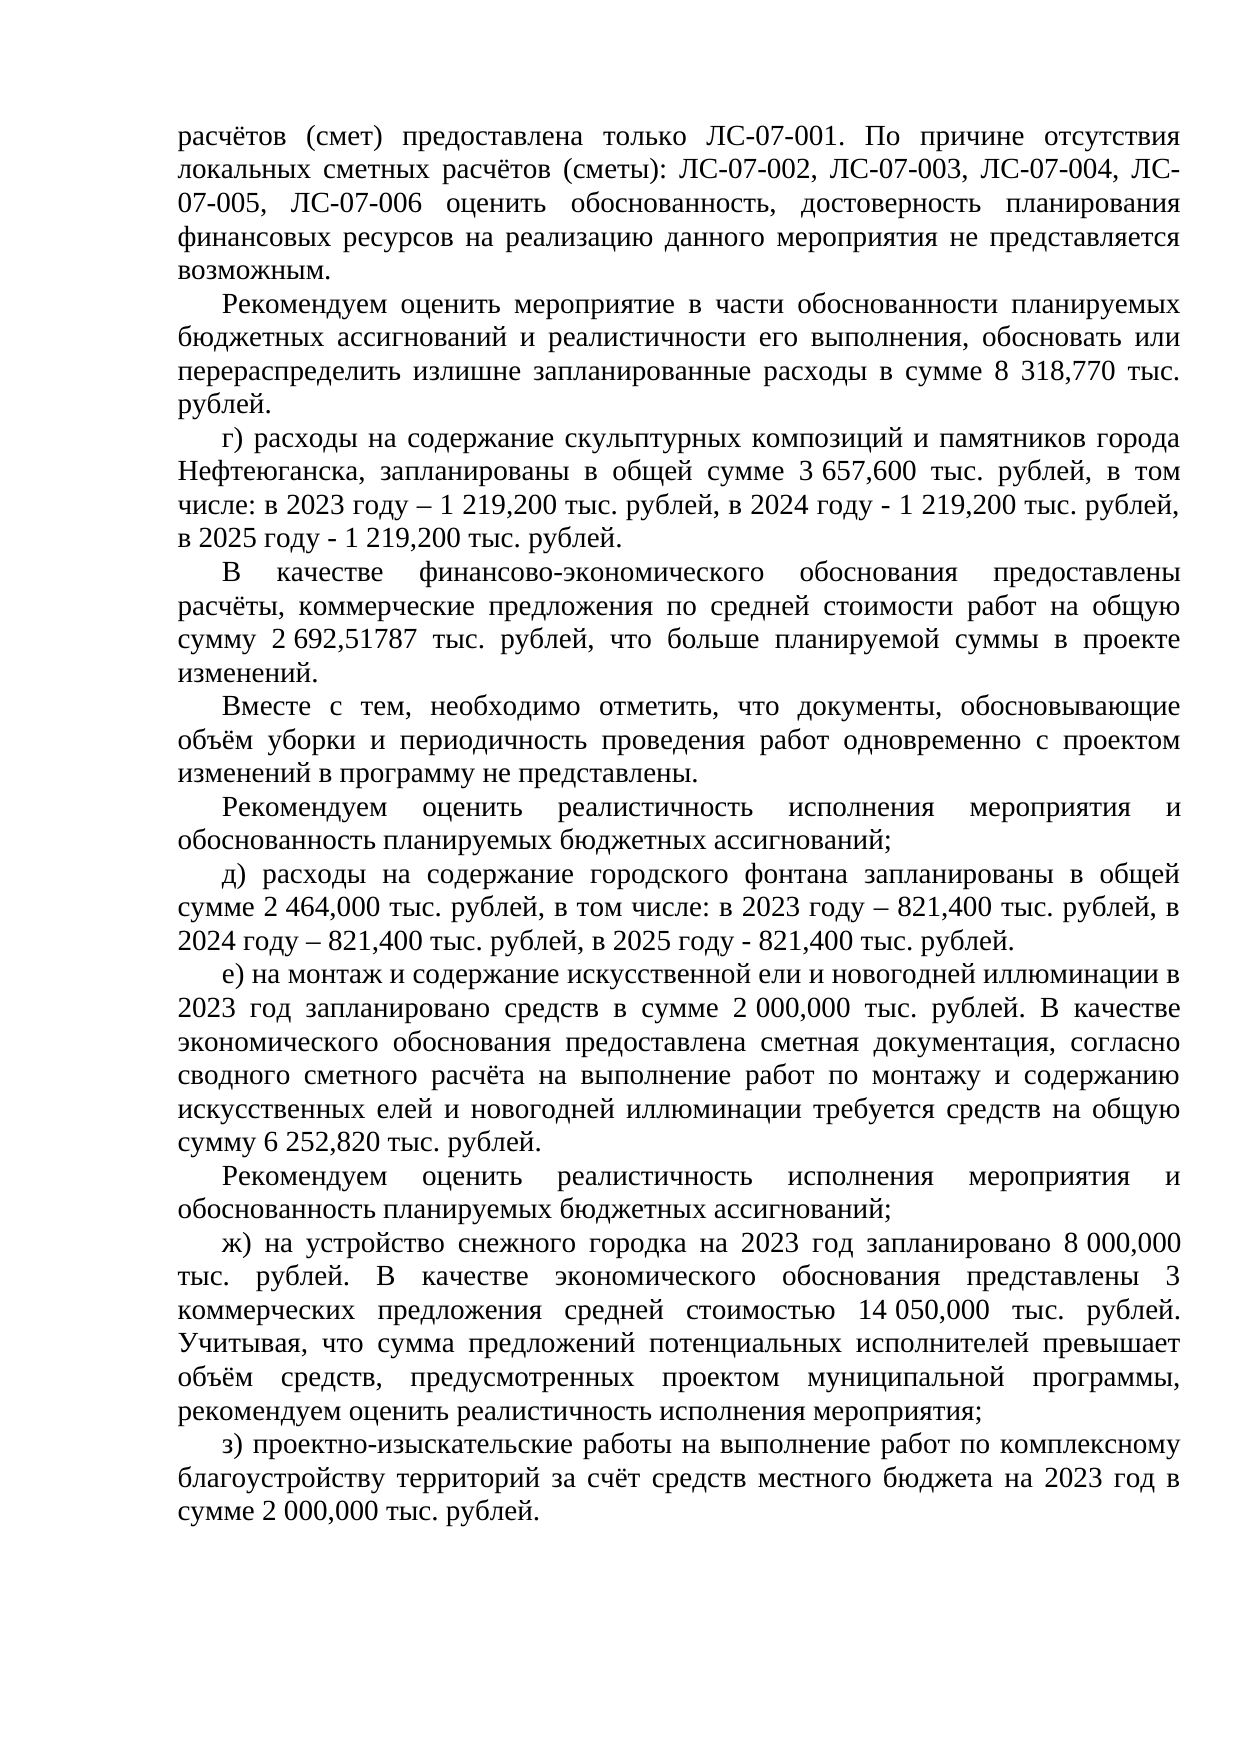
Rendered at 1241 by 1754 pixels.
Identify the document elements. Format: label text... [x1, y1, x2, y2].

text д) расходы на содержание городского фонтана запланированы в общей сумме 2 464,000 тыс. рублей, в том числе: в 2023 году – 821,400 тыс. рублей, в 2024 году – 821,400 тыс. рублей, в 2025 году - 821,400 тыс. рублей. [177, 856, 1181, 957]
text Рекомендуем оценить реалистичность исполнения мероприятия и обоснованность планируемых бюджетных ассигнований; [177, 1158, 1181, 1225]
text Рекомендуем оценить мероприятие в части обоснованности планируемых бюджетных ассигнований и реалистичности его выполнения, обосновать или перераспределить излишне запланированные расходы в сумме 8 318,770 тыс. рублей. [177, 286, 1181, 420]
text е) на монтаж и содержание искусственной ели и новогодней иллюминации в 2023 год запланировано средств в сумме 2 000,000 тыс. рублей. В качестве экономического обоснования предоставлена сметная документация, согласно сводного сметного расчёта на выполнение работ по монтажу и содержанию искусственных елей и новогодней иллюминации требуется средств на общую сумму 6 252,820 тыс. рублей. [177, 957, 1181, 1158]
text з) проектно-изыскательские работы на выполнение работ по комплексному благоустройству территорий за счёт средств местного бюджета на 2023 год в сумме 2 000,000 тыс. рублей. [177, 1426, 1181, 1527]
text ж) на устройство снежного городка на 2023 год запланировано 8 000,000 тыс. рублей. В качестве экономического обоснования представлены 3 коммерческих предложения средней стоимостью 14 050,000 тыс. рублей. Учитывая, что сумма предложений потенциальных исполнителей превышает объём средств, предусмотренных проектом муниципальной программы, рекомендуем оценить реалистичность исполнения мероприятия; [177, 1225, 1181, 1426]
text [177, 118, 1181, 286]
text Вместе с тем, необходимо отметить, что документы, обосновывающие объём уборки и периодичность проведения работ одновременно с проектом изменений в программу не представлены. [177, 688, 1181, 789]
text г) расходы на содержание скульптурных композиций и памятников города Нефтеюганска, запланированы в общей сумме 3 657,600 тыс. рублей, в том числе: в 2023 году – 1 219,200 тыс. рублей, в 2024 году - 1 219,200 тыс. рублей, в 2025 году - 1 219,200 тыс. рублей. [177, 420, 1181, 554]
text В качестве финансово-экономического обоснования предоставлены расчёты, коммерческие предложения по средней стоимости работ на общую сумму 2 692,51787 тыс. рублей, что больше планируемой суммы в проекте изменений. [177, 554, 1181, 688]
text Рекомендуем оценить реалистичность исполнения мероприятия и обоснованность планируемых бюджетных ассигнований; [177, 789, 1181, 856]
